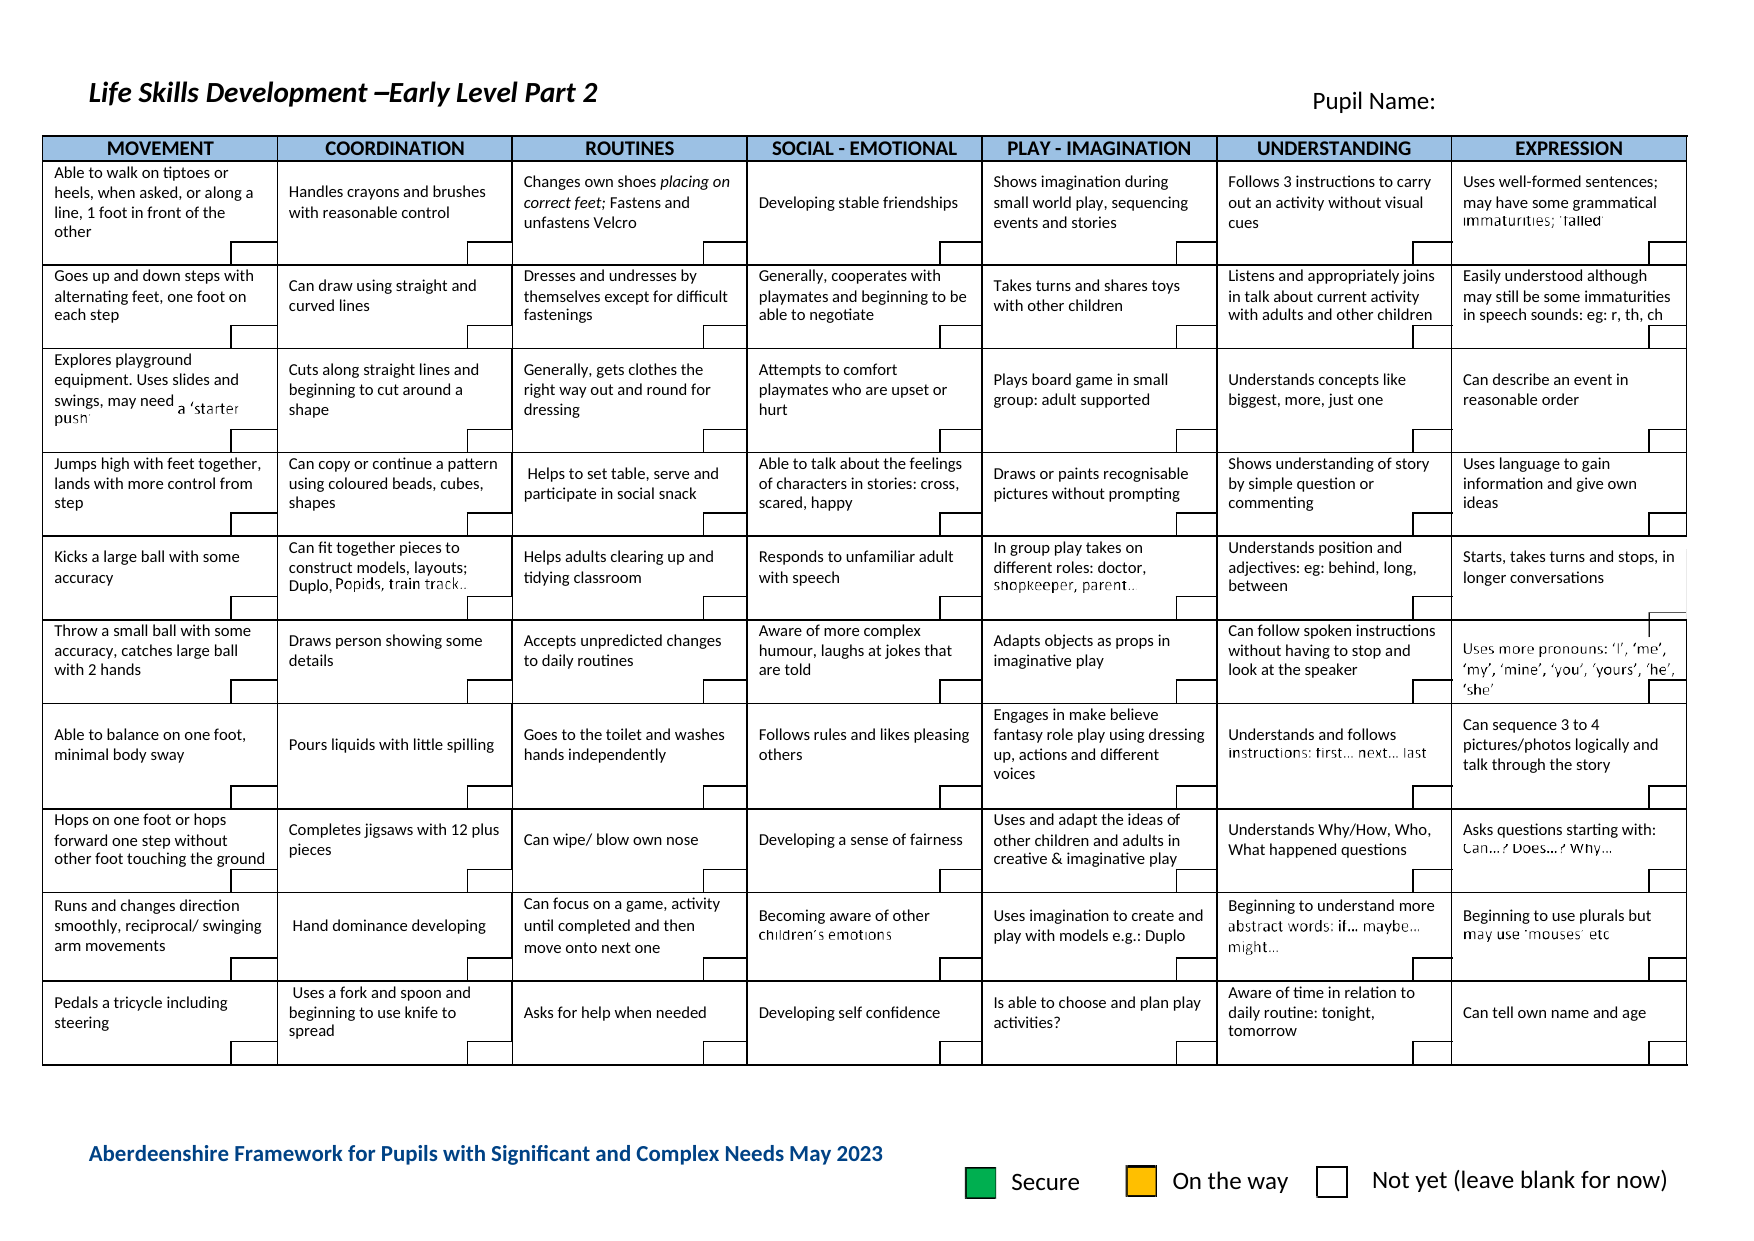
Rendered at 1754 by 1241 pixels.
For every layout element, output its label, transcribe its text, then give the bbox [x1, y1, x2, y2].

table_cell Shows understanding of story by simple question or commenting [1218, 453, 1451, 512]
table_cell Able to balance on one foot, minimal body sway [43, 704, 277, 785]
table_cell [748, 429, 939, 452]
table_cell [941, 243, 981, 264]
picture [994, 581, 1137, 593]
table_cell [1218, 785, 1412, 808]
table_cell [278, 957, 467, 980]
table_cell [748, 785, 939, 808]
table_cell Beginning to use plurals but [1452, 893, 1686, 957]
table_header ROUTINES [513, 137, 746, 160]
table_cell [232, 430, 277, 452]
table_cell [748, 596, 939, 619]
table_cell Plays board game in small group: adult supported [983, 349, 1216, 429]
table_cell Helps adults clearing up and tidying classroom [513, 537, 746, 596]
table_header COORDINATION [278, 137, 511, 160]
table_cell [1177, 1042, 1216, 1064]
table_cell [748, 325, 939, 348]
table_cell [1650, 430, 1686, 452]
table_cell [983, 325, 1176, 348]
table_cell [1452, 621, 1686, 679]
table_cell [278, 325, 467, 348]
table_cell [1650, 959, 1686, 980]
table_cell [1650, 681, 1686, 702]
table_cell [983, 957, 1176, 980]
table_cell Can wipe/ blow own nose [513, 810, 746, 868]
table_cell [983, 241, 1176, 264]
table_cell [1650, 326, 1686, 348]
table_cell Uses language to gain information and give own ideas [1452, 453, 1686, 512]
table_cell Aware of more complex humour, laughs at jokes that are told [748, 621, 981, 679]
table_cell [232, 1042, 277, 1064]
table_cell Able to talk about the feelings of characters in stories: cross, scared, happy [748, 453, 981, 512]
table_cell [1177, 870, 1216, 892]
table_cell Uses and adapt the ideas of other children and adults in creative & imaginative play [983, 810, 1216, 868]
table_cell Uses a fork and spoon and beginning to use knife to spread [278, 982, 511, 1041]
table_cell Explores playground equipment. Uses slides and swings, may need [43, 349, 277, 429]
table_cell Can fit together pieces to construct models, layouts; Duplo, [278, 537, 511, 596]
table_cell Follows 3 instructions to carry out an activity without visual cues [1218, 162, 1451, 241]
table_cell [704, 1042, 746, 1064]
table_cell Engages in make believe fantasy role play using dressing up, actions and different voices [983, 704, 1216, 785]
table_cell Accepts unpredicted changes to daily routines [513, 621, 746, 679]
table_cell Jumps high with feet together, lands with more control from step [43, 453, 277, 512]
table_cell Throw a small ball with some accuracy, catches large ball with 2 hands [43, 621, 277, 679]
table_cell [704, 243, 746, 264]
table_cell [468, 326, 512, 348]
table_cell [1218, 596, 1412, 619]
table_cell [468, 959, 512, 980]
table_cell [704, 681, 746, 702]
table_cell [232, 326, 277, 348]
table_cell Draws person showing some details [278, 621, 511, 679]
table_cell Generally, cooperates with playmates and beginning to be able to negotiate [748, 266, 981, 325]
table_cell [941, 1042, 981, 1064]
table_cell [1414, 514, 1451, 535]
table_cell [1414, 430, 1451, 452]
table_cell [1177, 787, 1216, 808]
table_cell [1218, 429, 1412, 452]
table_cell [1414, 870, 1451, 892]
table_cell [513, 785, 703, 808]
table_cell [941, 870, 981, 892]
table_cell Developing a sense of fairness [748, 810, 981, 868]
table_cell [513, 241, 703, 264]
table_cell Can draw using straight and curved lines [278, 266, 511, 325]
picture [1464, 930, 1609, 942]
table_cell Becoming aware of other [748, 893, 981, 957]
table_cell Asks questions starting with: [1452, 810, 1686, 868]
table_cell [1177, 514, 1216, 535]
picture [55, 414, 91, 426]
table_cell [43, 957, 230, 980]
table_cell Handles crayons and brushes with reasonable control [278, 162, 511, 241]
table_cell Cuts along straight lines and beginning to cut around a shape [278, 349, 511, 429]
table_cell [278, 679, 467, 702]
table_header SOCIAL - EMOTIONAL [748, 137, 981, 160]
table_cell Completes jigsaws with 12 plus pieces [278, 810, 511, 868]
table_cell [43, 429, 230, 452]
table_cell [278, 241, 467, 264]
table_cell [1452, 241, 1648, 264]
table_cell Draws or paints recognisable pictures without prompting [983, 453, 1216, 512]
table_cell [278, 596, 467, 619]
table_cell Can focus on a game, activity until completed and then move onto next one [513, 893, 746, 957]
table_cell Understands Why/How, Who, What happened questions [1218, 810, 1451, 868]
table_cell Can copy or continue a pattern using coloured beads, cubes, shapes [278, 453, 511, 512]
table_cell Follows rules and likes pleasing others [748, 704, 981, 785]
table_cell [1414, 959, 1451, 980]
table_cell Listens and appropriately joins in talk about current activity with adults and other children [1218, 266, 1451, 325]
table_cell [1414, 326, 1451, 348]
table_cell Takes turns and shares toys with other children [983, 266, 1216, 325]
table_cell [1177, 430, 1216, 452]
table_cell [43, 785, 230, 808]
picture [1463, 216, 1603, 228]
table_header MOVEMENT [43, 137, 277, 160]
table_cell [1414, 597, 1451, 619]
table_cell [513, 869, 703, 892]
table_cell [748, 957, 939, 980]
table_cell [468, 787, 512, 808]
table_cell Able to walk on tiptoes or heels, when asked, or along a line, 1 foot in front of the other [43, 162, 277, 241]
table_cell [704, 870, 746, 892]
table_cell [1452, 429, 1648, 452]
table_cell [704, 787, 746, 808]
table_cell [1650, 870, 1686, 892]
picture [964, 1167, 997, 1199]
table_cell [983, 596, 1176, 619]
table_cell [941, 326, 981, 348]
table_cell [941, 514, 981, 535]
table_cell Understands concepts like biggest, more, just one [1218, 349, 1451, 429]
table_cell Understands position and adjectives: eg: behind, long, between [1218, 537, 1451, 596]
table_cell [468, 681, 512, 702]
table_cell [983, 429, 1176, 452]
picture [1463, 844, 1611, 856]
table_cell [941, 597, 981, 619]
picture [759, 930, 891, 940]
table_cell Can tell own name and age [1452, 982, 1686, 1041]
table_cell [704, 959, 746, 980]
table_cell [43, 241, 230, 264]
table_cell [1452, 869, 1648, 892]
table_cell Goes up and down steps with alternating feet, one foot on each step [43, 266, 277, 325]
table_cell [43, 869, 230, 892]
table_cell [941, 430, 981, 452]
table_cell [941, 681, 981, 702]
table_cell [1414, 787, 1451, 808]
table_cell Responds to unfamiliar adult with speech [748, 537, 981, 596]
table_cell Dresses and undresses by themselves except for difficult fastenings [513, 266, 746, 325]
table_cell [43, 325, 230, 348]
table_cell [278, 1041, 467, 1064]
table_cell [468, 1042, 512, 1064]
table_cell Adapts objects as props in imaginative play [983, 621, 1216, 679]
table_cell Developing stable friendships [748, 162, 981, 241]
table_cell [1218, 241, 1412, 264]
table_cell [1177, 681, 1216, 702]
table_cell [43, 512, 230, 535]
table_cell Hops on one foot or hops forward one step without other foot touching the ground [43, 810, 277, 868]
table_cell Is able to choose and plan play activities? [983, 982, 1216, 1041]
table_header EXPRESSION [1452, 137, 1686, 160]
table_cell [1218, 679, 1412, 702]
table_cell [513, 957, 703, 980]
table_cell [1650, 243, 1686, 264]
table_cell [1218, 512, 1412, 535]
table_cell Hand dominance developing [278, 893, 511, 957]
table_cell [704, 326, 746, 348]
table_cell [704, 597, 746, 619]
picture [336, 577, 468, 592]
table_cell Generally, gets clothes the right way out and round for dressing [513, 349, 746, 429]
table_cell [1177, 959, 1216, 980]
table_cell [1218, 325, 1412, 348]
table_cell [468, 514, 512, 535]
table_cell Starts, takes turns and stops, in longer conversations [1452, 537, 1687, 619]
table_cell [1414, 1042, 1451, 1064]
table_cell [941, 959, 981, 980]
table_cell [748, 241, 939, 264]
table_cell [1177, 326, 1216, 348]
table_cell [1218, 1041, 1412, 1064]
table_cell Developing self confidence [748, 982, 981, 1041]
table_cell [1650, 787, 1686, 808]
table_cell [232, 787, 277, 808]
picture [1229, 748, 1426, 758]
table_cell [513, 429, 703, 452]
table_cell [1414, 243, 1451, 264]
table_cell Pedals a tricycle including steering [43, 982, 277, 1041]
table_cell [278, 785, 467, 808]
table_cell [1650, 1042, 1686, 1064]
table_cell [232, 681, 277, 702]
table_cell Asks for help when needed [513, 982, 746, 1041]
table_cell [278, 429, 467, 452]
table_cell [1452, 1041, 1648, 1064]
table_cell [43, 1041, 230, 1064]
table_cell [232, 870, 277, 892]
table_cell Can sequence 3 to 4 pictures/photos logically and talk through the story [1452, 704, 1686, 785]
table_cell [748, 1041, 939, 1064]
table_cell [704, 514, 746, 535]
table_cell [468, 870, 512, 892]
table_cell [278, 512, 467, 535]
table_header PLAY - IMAGINATION [983, 137, 1216, 160]
table_header UNDERSTANDING [1218, 137, 1451, 160]
picture [1125, 1165, 1157, 1197]
picture [1228, 920, 1419, 955]
table_cell Uses imagination to create and play with models e.g.: Duplo [983, 893, 1216, 957]
table_cell [513, 325, 703, 348]
table_cell [1650, 514, 1686, 535]
table_cell [1177, 597, 1216, 619]
table_cell Pours liquids with little spilling [278, 704, 511, 785]
table_cell Beginning to understand more [1218, 893, 1451, 957]
table_cell [941, 787, 981, 808]
table_cell [468, 597, 512, 619]
table_cell [513, 679, 703, 702]
table_cell Helps to set table, serve and participate in social snack [513, 453, 746, 512]
table_cell [983, 869, 1176, 892]
table_cell [513, 1041, 703, 1064]
table_cell Kicks a large ball with some accuracy [43, 537, 277, 596]
table_cell [1452, 785, 1648, 808]
table_cell [983, 785, 1176, 808]
table_cell [1414, 681, 1451, 702]
table_cell [513, 512, 703, 535]
table_cell [43, 596, 230, 619]
table_cell [1452, 325, 1648, 348]
table_cell [983, 679, 1176, 702]
table_cell Goes to the toilet and washes hands independently [513, 704, 746, 785]
table_cell Aware of time in relation to daily routine: tonight, tomorrow [1218, 982, 1451, 1041]
table_cell Easily understood although may still be some immaturities in speech sounds: eg: r, th, ch [1452, 266, 1686, 325]
table_cell [1452, 679, 1648, 702]
table_cell Shows imagination during small world play, sequencing events and stories [983, 162, 1216, 241]
table_cell Can describe an event in reasonable order [1452, 349, 1686, 429]
table_cell In group play takes on different roles: doctor, [983, 537, 1216, 596]
table_cell [232, 243, 277, 264]
table_cell [468, 243, 512, 264]
table_cell [232, 597, 277, 619]
table_cell [748, 512, 939, 535]
table_cell [983, 512, 1176, 535]
table_cell Can follow spoken instructions without having to stop and look at the speaker [1218, 621, 1451, 679]
table_cell [43, 679, 230, 702]
table_cell [1452, 512, 1648, 535]
table_cell [513, 596, 703, 619]
table_cell [1218, 957, 1412, 980]
table_cell [232, 959, 277, 980]
table_cell [1218, 869, 1412, 892]
table_cell [983, 1041, 1176, 1064]
table_cell Changes own shoes placing on correct feet; Fastens and unfastens Velcro [513, 162, 746, 241]
table_cell [468, 430, 512, 452]
table_cell [748, 869, 939, 892]
table_cell [278, 869, 467, 892]
table_cell Understands and follows [1218, 704, 1451, 785]
table_cell [1177, 243, 1216, 264]
table_cell [1452, 957, 1648, 980]
table_cell [748, 679, 939, 702]
table_cell Attempts to comfort playmates who are upset or hurt [748, 349, 981, 429]
table_cell Uses well-formed sentences; may have some grammatical [1452, 162, 1686, 241]
table_cell [232, 514, 277, 535]
table_cell Runs and changes direction smoothly, reciprocal/ swinging arm movements [43, 893, 277, 957]
table_cell [704, 430, 746, 452]
